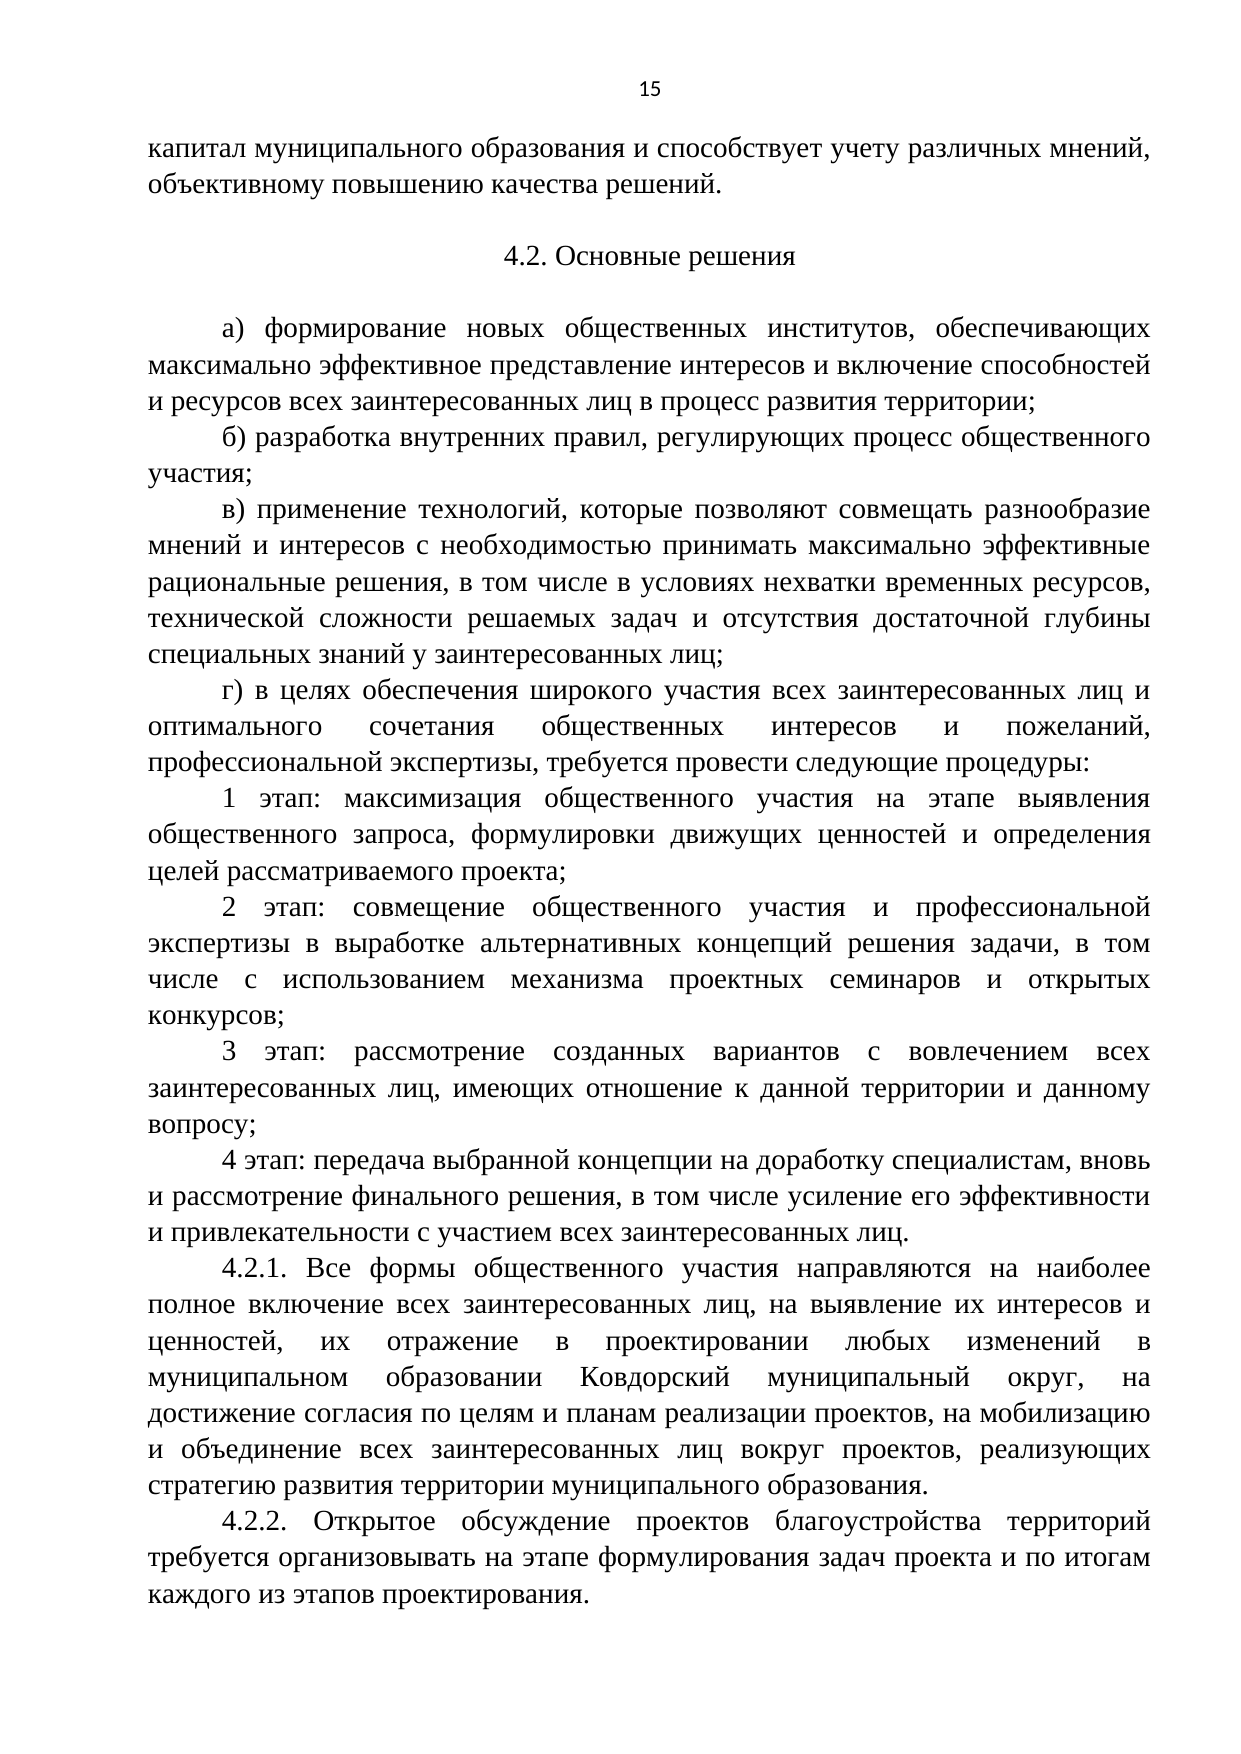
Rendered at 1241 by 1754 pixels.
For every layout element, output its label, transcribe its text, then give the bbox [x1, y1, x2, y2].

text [148, 130, 1152, 199]
text 4 этап: передача выбранной концепции на доработку специалистам, вновь и рассмотрение финального решения, в том числе усиление его эффективности и привлекательности с участием всех заинтересованных лиц. [148, 1142, 1152, 1248]
text 4.2.1. Все формы общественного участия направляются на наиболее полное включение всех заинтересованных лиц, на выявление их интересов и ценностей, их отражение в проектировании любых изменений в муниципальном образовании Ковдорский муниципальный округ, на достижение согласия по целям и планам реализации проектов, на мобилизацию и объединение всех заинтересованных лиц вокруг проектов, реализующих стратегию развития территории муниципального образования. [148, 1250, 1152, 1501]
text 2 этап: совмещение общественного участия и профессиональной экспертизы в выработке альтернативных концепций решения задачи, в том числе с использованием механизма проектных семинаров и открытых конкурсов; [148, 889, 1152, 1031]
text 3 этап: рассмотрение созданных вариантов с вовлечением всех заинтересованных лиц, имеющих отношение к данной территории и данному вопросу; [148, 1033, 1152, 1139]
text 1 этап: максимизация общественного участия на этапе выявления общественного запроса, формулировки движущих ценностей и определения целей рассматриваемого проекта; [148, 781, 1152, 886]
text в) применение технологий, которые позволяют совмещать разнообразие мнений и интересов с необходимостью принимать максимально эффективные рациональные решения, в том числе в условиях нехватки временных ресурсов, технической сложности решаемых задач и отсутствия достаточной глубины специальных знаний у заинтересованных лиц; [148, 491, 1152, 669]
text б) разработка внутренних правил, регулирующих процесс общественного участия; [148, 419, 1152, 489]
text 4.2.2. Открытое обсуждение проектов благоустройства территорий требуется организовывать на этапе формулирования задач проекта и по итогам каждого из этапов проектирования. [148, 1503, 1152, 1609]
text г) в целях обеспечения широкого участия всех заинтересованных лиц и оптимального сочетания общественных интересов и пожеланий, профессиональной экспертизы, требуется провести следующие процедуры: [148, 672, 1152, 778]
text а) формирование новых общественных институтов, обеспечивающих максимально эффективное представление интересов и включение способностей и ресурсов всех заинтересованных лиц в процесс развития территории; [148, 311, 1152, 416]
text 4.2. Основные решения [148, 238, 1152, 272]
